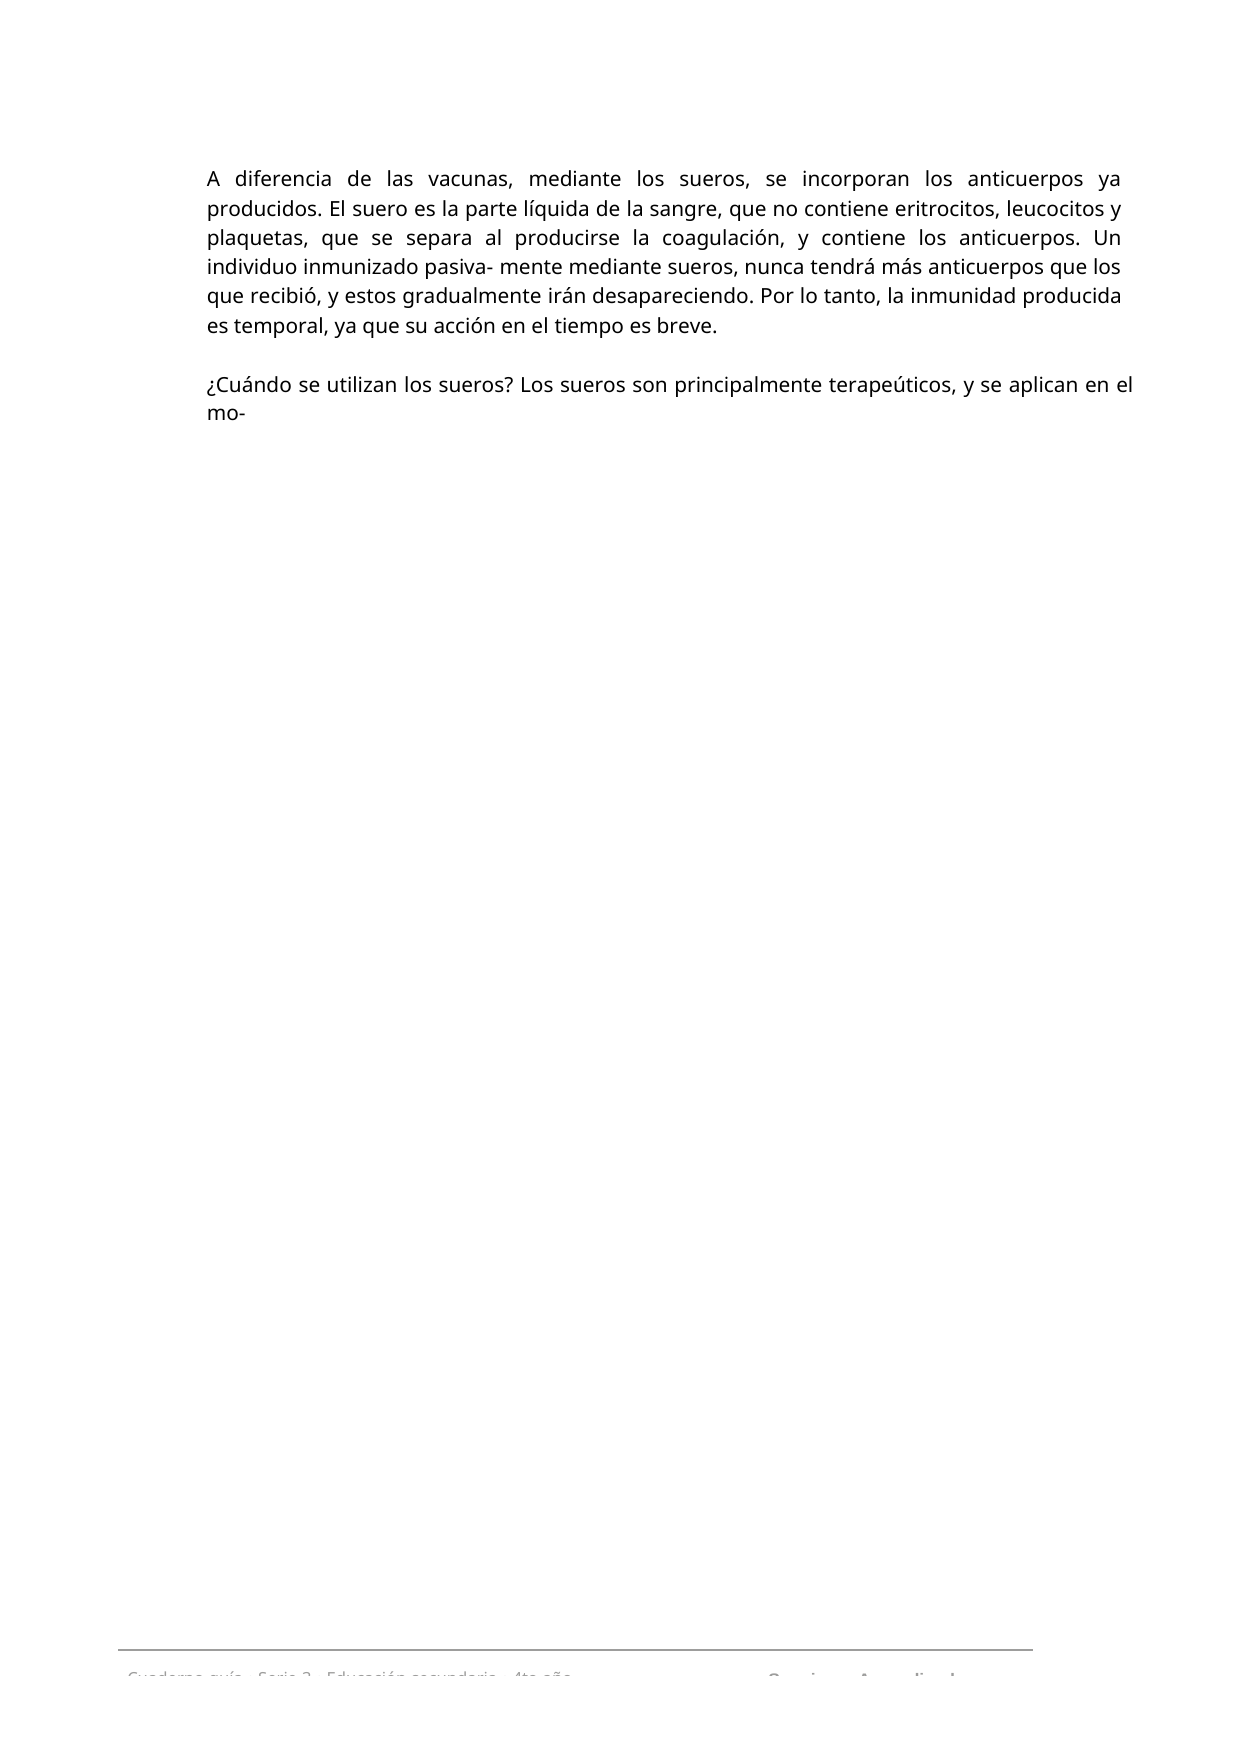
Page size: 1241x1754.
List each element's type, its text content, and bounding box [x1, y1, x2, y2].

text ¿Cuándo se utilizan los sueros? Los sueros son principalmente terapeúticos, y se aplican en el mo- [207, 370, 1134, 427]
text A diferencia de las vacunas, mediante los sueros, se incorporan los anticuerpos ya producidos. El suero es la parte líquida de la sangre, que no contiene eritrocitos, leucocitos y plaquetas, que se separa al producirse la coagulación, y contiene los anticuerpos. Un individuo inmunizado pasiva- mente mediante sueros, nunca tendrá más anticuerpos que los que recibió, y estos gradualmente irán desapareciendo. Por lo tanto, la inmunidad producida es temporal, ya que su acción en el tiempo es breve. [207, 164, 1122, 339]
